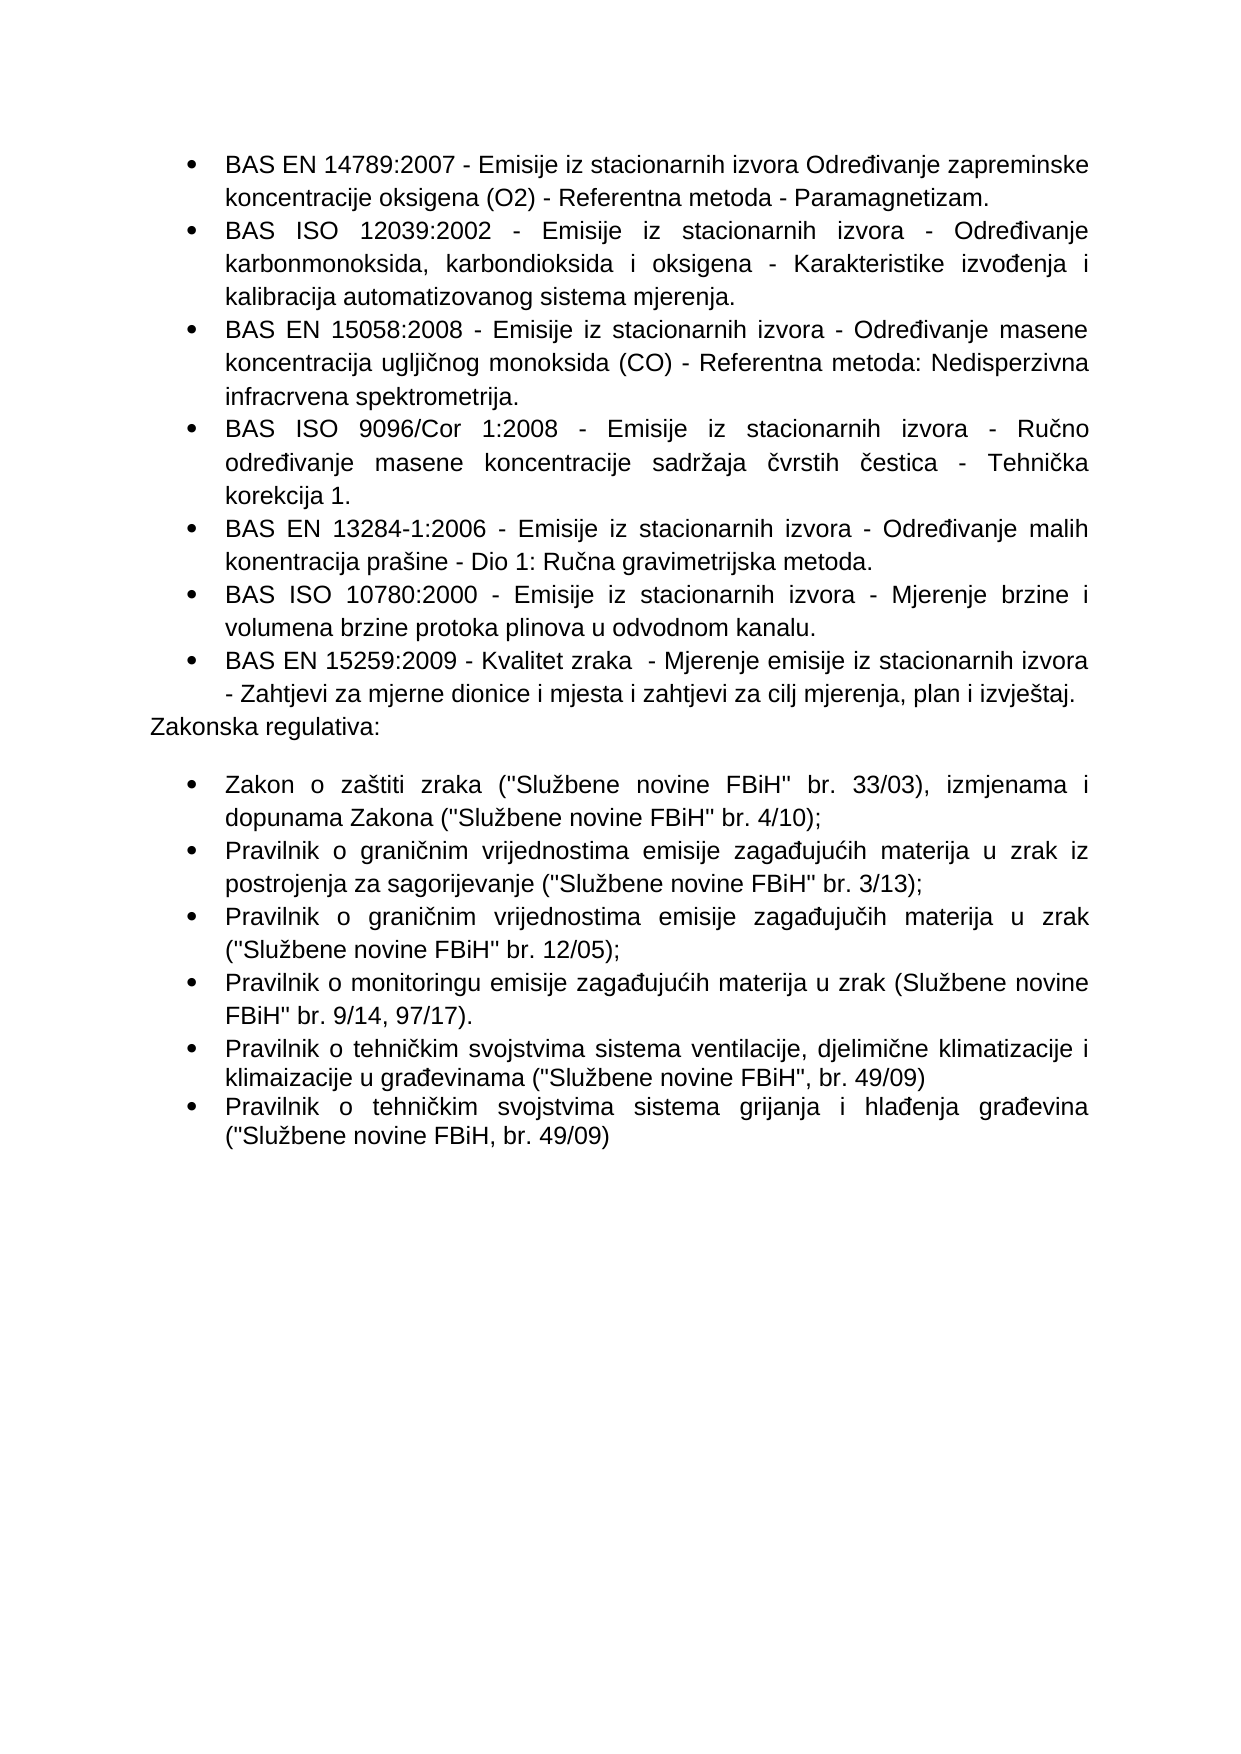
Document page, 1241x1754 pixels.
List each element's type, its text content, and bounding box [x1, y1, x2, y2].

list Pravilnik o graničnim vrijednostima emisije zagađujučih materija u zrak (''Službene novine FBiH'' br. 12/05); [187, 902, 1090, 964]
list BAS ISO 12039:2002 - Emisije iz stacionarnih izvora - Određivanje karbonmonoksida, karbondioksida i oksigena - Karakteristike izvođenja i kalibracija automatizovanog sistema mjerenja. [187, 216, 1090, 311]
list BAS EN 15259:2009 - Kvalitet zraka - Mjerenje emisije iz stacionarnih izvora - Zahtjevi za mjerne dionice i mjesta i zahtjevi za cilj mjerenja, plan i izvještaj. [187, 646, 1090, 708]
list BAS ISO 9096/Cor 1:2008 - Emisije iz stacionarnih izvora - Ručno određivanje masene koncentracije sadržaja čvrstih čestica - Tehnička korekcija 1. [187, 414, 1090, 509]
list BAS ISO 10780:2000 - Emisije iz stacionarnih izvora - Mjerenje brzine i volumena brzine protoka plinova u odvodnom kanalu. [187, 580, 1090, 642]
list Pravilnik o monitoringu emisije zagađujućih materija u zrak (Službene novine FBiH'' br. 9/14, 97/17). [187, 968, 1090, 1030]
list Pravilnik o tehničkim svojstvima sistema ventilacije, djelimične klimatizacije i klimaizacije u građevinama ("Službene novine FBiH", br. 49/09) [187, 1034, 1090, 1092]
text Zakonska regulativa: [150, 712, 1090, 741]
list Zakon o zaštiti zraka (''Službene novine FBiH'' br. 33/03), izmjenama i dopunama Zakona (''Službene novine FBiH'' br. 4/10); [187, 769, 1090, 831]
list Pravilnik o tehničkim svojstvima sistema grijanja i hlađenja građevina ("Službene novine FBiH, br. 49/09) [187, 1092, 1090, 1149]
list Pravilnik o graničnim vrijednostima emisije zagađujućih materija u zrak iz postrojenja za sagorijevanje (''Službene novine FBiH'' br. 3/13); [187, 836, 1090, 898]
list BAS EN 15058:2008 - Emisije iz stacionarnih izvora - Određivanje masene koncentracija ugljičnog monoksida (CO) - Referentna metoda: Nedisperzivna infracrvena spektrometrija. [187, 315, 1090, 410]
list BAS EN 14789:2007 - Emisije iz stacionarnih izvora Određivanje zapreminske koncentracije oksigena (O2) - Referentna metoda - Paramagnetizam. [187, 150, 1090, 212]
list BAS EN 13284-1:2006 - Emisije iz stacionarnih izvora - Određivanje malih konentracija prašine - Dio 1: Ručna gravimetrijska metoda. [187, 514, 1090, 576]
